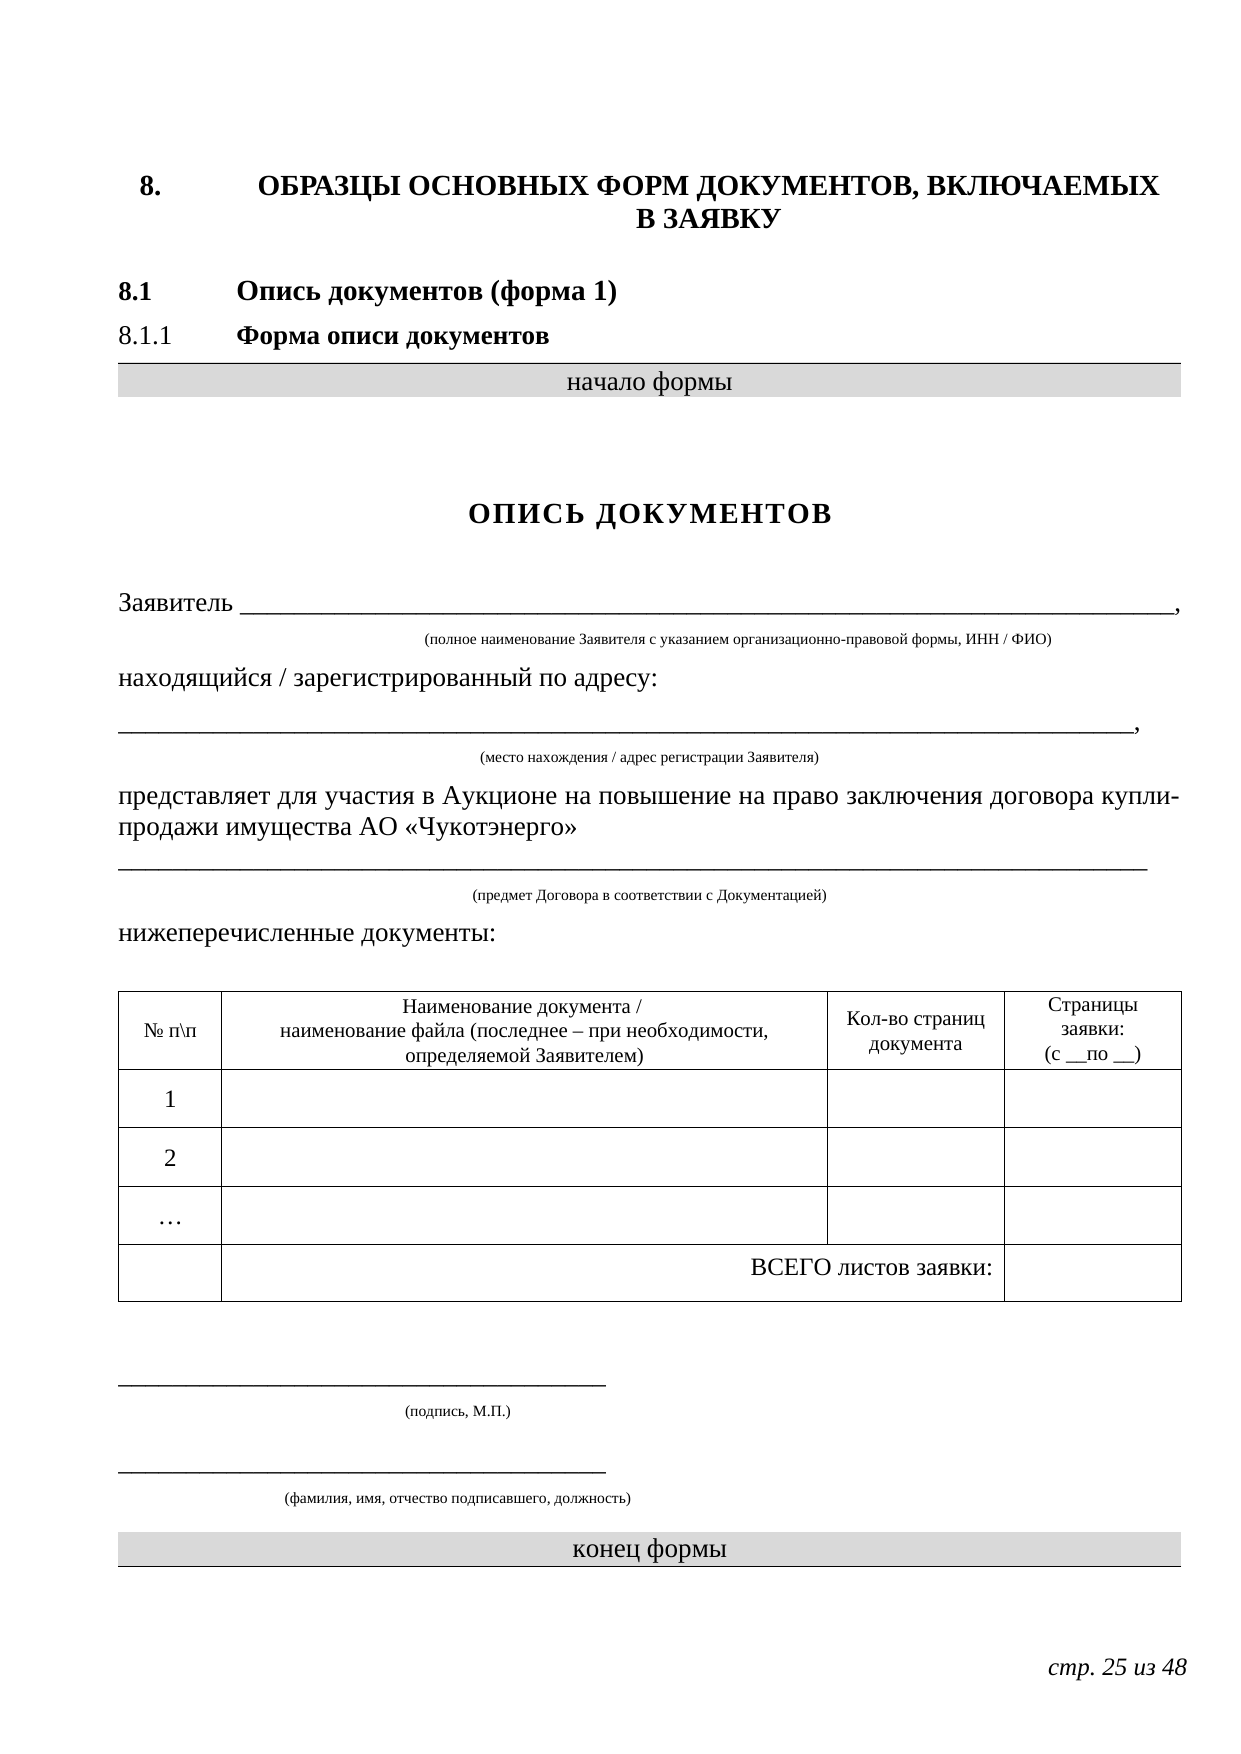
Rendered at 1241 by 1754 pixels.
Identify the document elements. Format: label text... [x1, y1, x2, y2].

text (место нахождения / адрес регистрации Заявителя) [118, 748, 1181, 779]
subtitle ОБРАЗЦЫ ОСНОВНЫХ ФОРМ ДОКУМЕНТОВ, ВКЛЮЧАЕМЫХ В ЗАЯВКУ [118, 168, 1181, 235]
table_header Кол-во страниц документа [828, 992, 1004, 1069]
table_cell [1005, 1070, 1181, 1127]
text Заявитель _____________________________________________________________________, [118, 586, 1181, 617]
table_header Наименование документа / наименование файла (последнее – при необходимости, определяемой Заявителем) [222, 992, 827, 1069]
text нижеперечисленные документы: [118, 916, 1181, 948]
text представляет для участия в Аукционе на повышение на право заключения договора купли-продажи имущества АО «Чукотэнерго» [118, 779, 1181, 842]
table_cell … [119, 1187, 221, 1244]
table_cell [828, 1070, 1004, 1127]
text ____________________________________ [118, 1358, 1181, 1389]
table_cell [222, 1187, 827, 1244]
table_cell [828, 1187, 1004, 1244]
text (полное наименование Заявителя с указанием организационно-правовой формы, ИНН / ФИО) [236, 630, 1181, 661]
text (подпись, М.П.) [118, 1401, 797, 1432]
table_cell 2 [119, 1128, 221, 1186]
table_header № п\п [119, 992, 221, 1069]
table_cell [222, 1070, 827, 1127]
text (предмет Договора в соответствии с Документацией) [118, 885, 1181, 916]
table_header Страницы заявки: (с __по __) [1005, 992, 1181, 1069]
text конец формы [118, 1532, 1181, 1566]
table_cell [1005, 1245, 1181, 1301]
subtitle Опись документов (форма 1) [118, 273, 1181, 306]
text (фамилия, имя, отчество подписавшего, должность) [118, 1489, 797, 1520]
text ____________________________________________________________________________ [118, 842, 1181, 873]
table_cell [828, 1128, 1004, 1186]
table_cell [1005, 1187, 1181, 1244]
text находящийся / зарегистрированный по адресу: [118, 661, 1181, 692]
text Форма описи документов [118, 319, 1181, 350]
table_cell 1 [119, 1070, 221, 1127]
text ___________________________________________________________________________, [118, 704, 1181, 736]
table_cell [222, 1128, 827, 1186]
text ____________________________________ [118, 1445, 1181, 1476]
text начало формы [118, 364, 1181, 397]
text ОПИСЬ ДОКУМЕНТОВ [118, 496, 1181, 530]
table_cell [119, 1245, 221, 1301]
table_cell ВСЕГО листов заявки: [222, 1245, 1004, 1301]
table_cell [1005, 1128, 1181, 1186]
